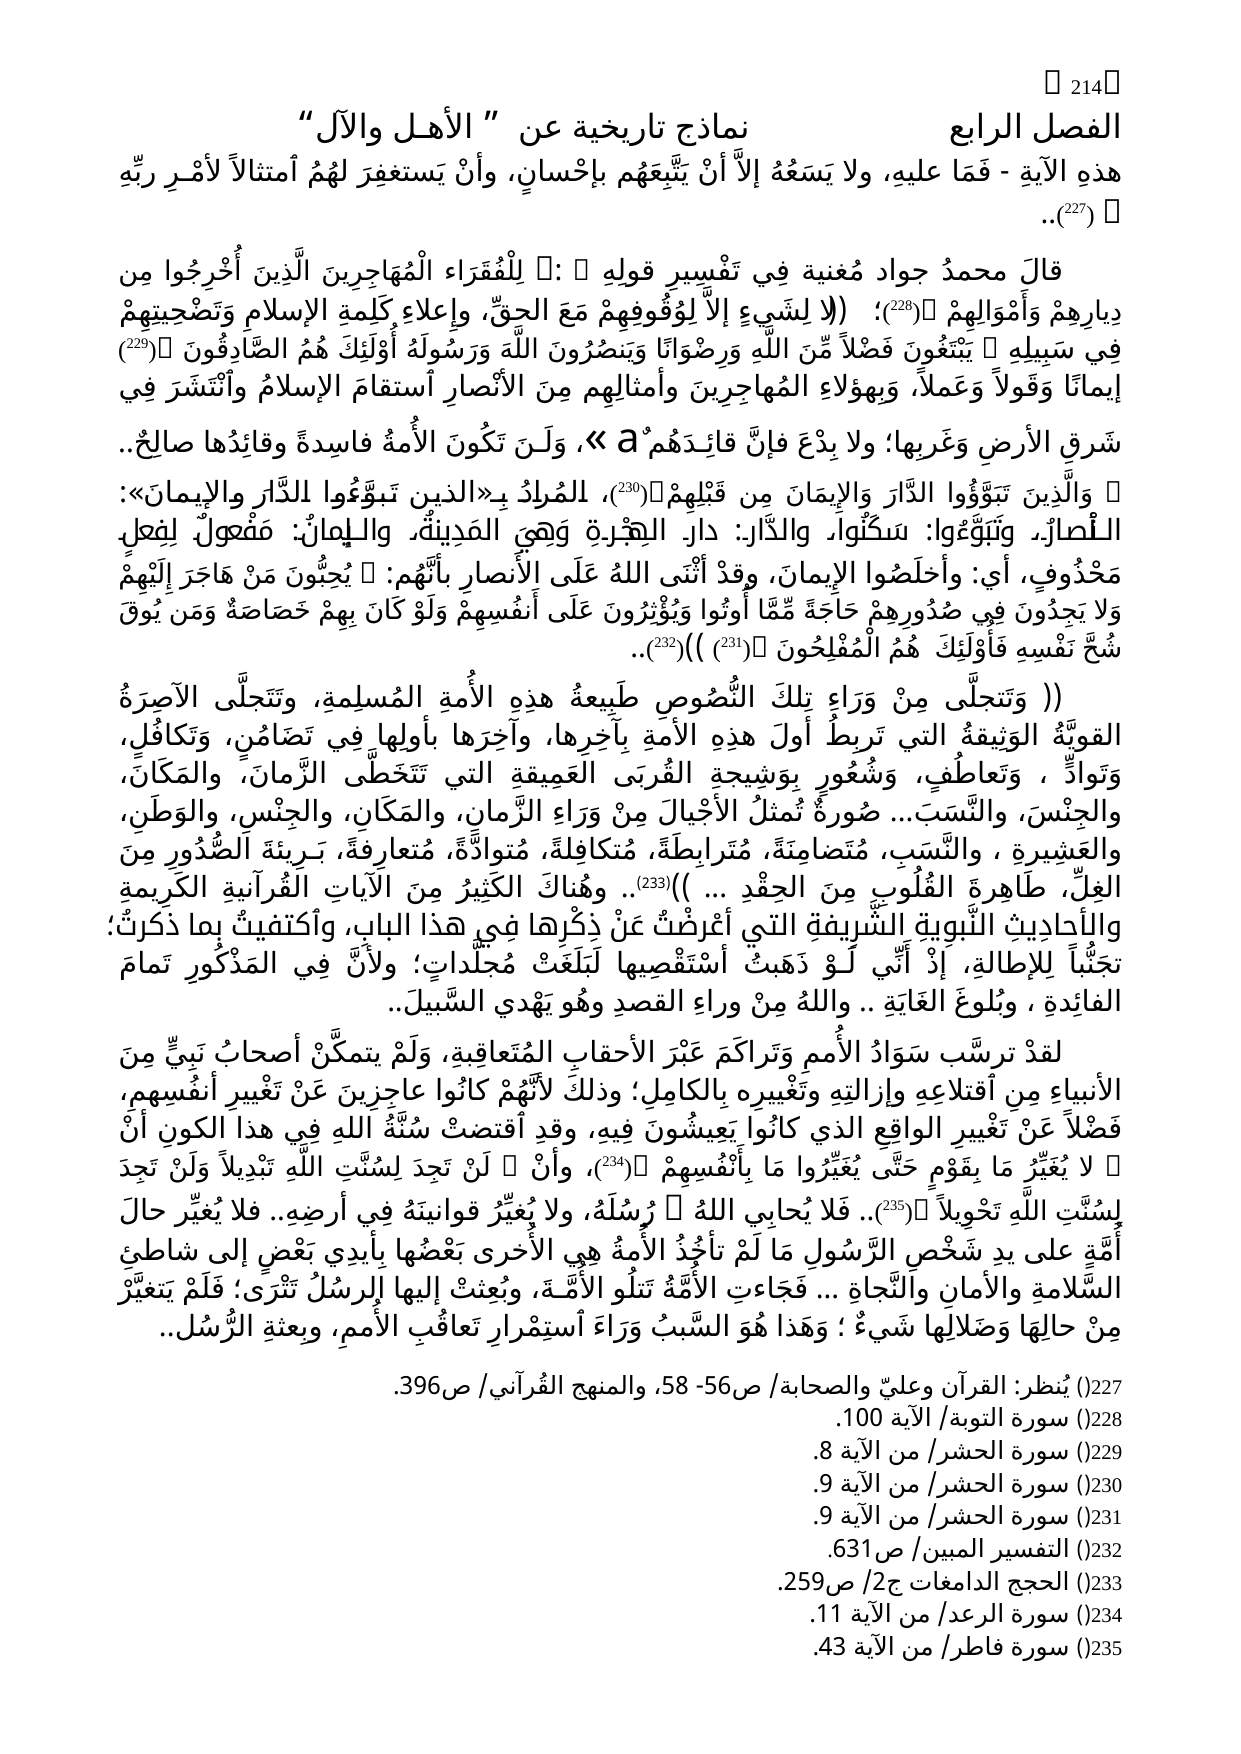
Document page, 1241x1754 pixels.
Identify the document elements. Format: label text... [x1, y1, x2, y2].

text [118, 155, 1122, 237]
text قالَ محمدُ جواد مُغنية فِي تَفْسِيرِ قولِهِ :  لِلْفُقَرَاء الْمُهَاجِرِينَ الَّذِينَ أُخْرِجُوا مِن دِيارِهِمْ وَأَمْوَالِهِمْ ()؛ (( لا لِشَيءٍ إلاَّ لِوُقُوفِهِمْ مَعَ الحقِّ، وإِعلاءِ كَلِمةِ الإسلامِ وَتَضْحِيتِهِمْ فِي سَبِيلِهِ  يَبْتَغُونَ فَضْلاً مِّنَ اللَّهِ وَرِضْوَانًا وَيَنصُرُونَ اللَّهَ وَرَسُولَهُ أُوْلَئِكَ هُمُ الصَّادِقُونَ () إيمانًا وَقَولاً وَعَملاً، وَبِهؤلاءِ المُهاجِرِينَ وأمثالِهِم مِنَ الأنْصارِ ٱستقامَ الإسلامُ وٱنْتَشَرَ فِي شَرقِ الأرضِ وَغَربِها؛ ولا بِدْعَ فإنَّ قائِـدَهُم aٌ »، وَلَـنَ تَكُونَ الأُمةُ فاسِدةً وقائِدُها صالِحٌ..  وَالَّذِينَ تَبَوَّؤُوا الدَّارَ وَالإِيمَانَ مِن قَبْلِهِمْ()، المُرادُ بِـ«الذين تَبوَّءُوا الدَّارَ والإيمانَ»: الأنْصارُ، وتَبَوَّءُوا: سَكَنُوا، والدَّار: دار الهِجْرةِ وَهِيَ المَدِينةُ، والإيمانُ: مَفْعولٌ لِفِعلٍ مَحْذُوفٍ، أي: وأخلَصُوا الإِيمانَ، وقدْ أثْنَى اللهُ عَلَى الأَنصارِ بأنَّهُم:  يُحِبُّونَ مَنْ هَاجَرَ إِلَيْهِمْ وَلا يَجِدُونَ فِي صُدُورِهِمْ حَاجَةً مِّمَّا أُوتُوا وَيُؤْثِرُونَ عَلَى أَنفُسِهِمْ وَلَوْ كَانَ بِهِمْ خَصَاصَةٌ وَمَن يُوقَ شُحَّ نَفْسِهِ فَأُوْلَئِكَ هُمُ الْمُفْلِحُونَ () ))().. [118, 249, 1122, 669]
text (( وَتَتجلَّى مِنْ وَرَاءِ تِلكَ النُّصُوصِ طَبِيعةُ هذِهِ الأُمةِ المُسلِمةِ، وتَتَجلَّى الآصِرَةُ القويَّةُ الوَثِيقةُ التي تَربِطُ أولَ هذِهِ الأمةِ بِآخِرِها، وآخِرَها بأولِها فِي تَضَامُنٍ، وَتَكافُلٍ، وَتَوادٍّ ، وَتَعاطُفٍ، وَشُعُورٍ بِوَشِيجةِ القُربَى العَمِيقةِ التي تَتَخَطَّى الزَّمانَ، والمَكَانَ، والجِنْسَ، والنَّسَبَ... صُورةٌ تُمثلُ الأجْيالَ مِنْ وَرَاءِ الزَّمانِ، والمَكَانِ، والجِنْسِ، والوَطَنِ، والعَشِيرةِ ، والنَّسَبِ، مُتَضامِنَةً، مُتَرابِطَةً، مُتكافِلةً، مُتوادَّةً، مُتعارِفةً، بَـرِيئةَ الصُّدُورِ مِنَ الغِلِّ، طَاهِرةَ القُلُوبِ مِنَ الحِقْدِ ... ))().. وهُناكَ الكَثِيرُ مِنَ الآياتِ القُرآنيةِ الكَرِيمةِ والأحادِيثِ النَّبوِيةِ الشَّرِيفةِ التي أعْرضْتُ عَنْ ذِكْرِها فِي هذا البابِ، وٱكتفيتُ بما ذكرتُ؛ تجَنُّباً لِلإطالةِ، إذْ أَنِّي لَـوْ ذَهَبتُ أسْتَقْصِيها لَبَلَغَتْ مُجلَّداتٍ؛ ولأنَّ فِي المَذْكُورِِ تَمامَ الفائِدةِ ، وبُلوغَ الغَايَةِ .. واللهُ مِنْ وراءِ القصدِ وهُو يَهْدي السَّبيلَ.. [118, 681, 1122, 1023]
text لقدْ ترسَّب سَوَادُ الأُممِ وَتَراكَمَ عَبْرَ الأحقابِ المُتَعاقِبةِ، وَلَمْ يتمكَّنْ أصحابُ نَبِيٍّ مِنَ الأنبياءِ مِنِ ٱقتلاعِهِ وإزالتِهِ وتَغْييرِه بِالكامِلِ؛ وذلكَ لأنَّهُمْ كانُوا عاجِزِينَ عَنْ تَغْييرِ أنفُسِهمِ، فَضْلاً عَنْ تَغْييرِ الواقِعِ الذي كانُوا يَعِيشُونَ فِيهِ، وقدِ ٱقتضتْ سُنَّةُ اللهِ فِي هذا الكونِ أنْ  لا يُغَيِّرُ مَا بِقَوْمٍ حَتَّى يُغَيِّرُوا مَا بِأَنْفُسِهِمْ ()، وأنْ  لَنْ تَجِدَ لِسُنَّتِ اللَّهِ تَبْدِيلاً وَلَنْ تَجِدَ لِسُنَّتِ اللَّهِ تَحْوِيلاً ().. فَلا يُحابِي اللهُ  رُسُلَهُ، ولا يُغيِّرُ قوانينَهُ فِي أرضِهِ.. فلا يُغيِّر حالَ أُمَّةٍ على يدِ شَخْصِ الرَّسُولِ مَا لَمْ تأخُذُ الأُمةُ هِي الأُخرى بَعْضُها بِأيدِي بَعْضٍ إلى شاطئِ السَّلامةِ والأمانِ والنَّجاةِ ... فَجَاءتِ الأُمَّةُ تَتلُو الأُمَّـةَ، وبُعِثتْ إليها الرسُلُ تَتْرَى؛ فَلَمْ يَتغيَّرْ مِنْ حالِهَا وَضَلالِها شَيءٌ ؛ وَهَذا هُوَ السَّببُ وَرَاءَ ٱستِمْرارِ تَعاقُبِ الأُممِ، وبِعثةِ الرُّسُل.. [118, 1036, 1122, 1348]
